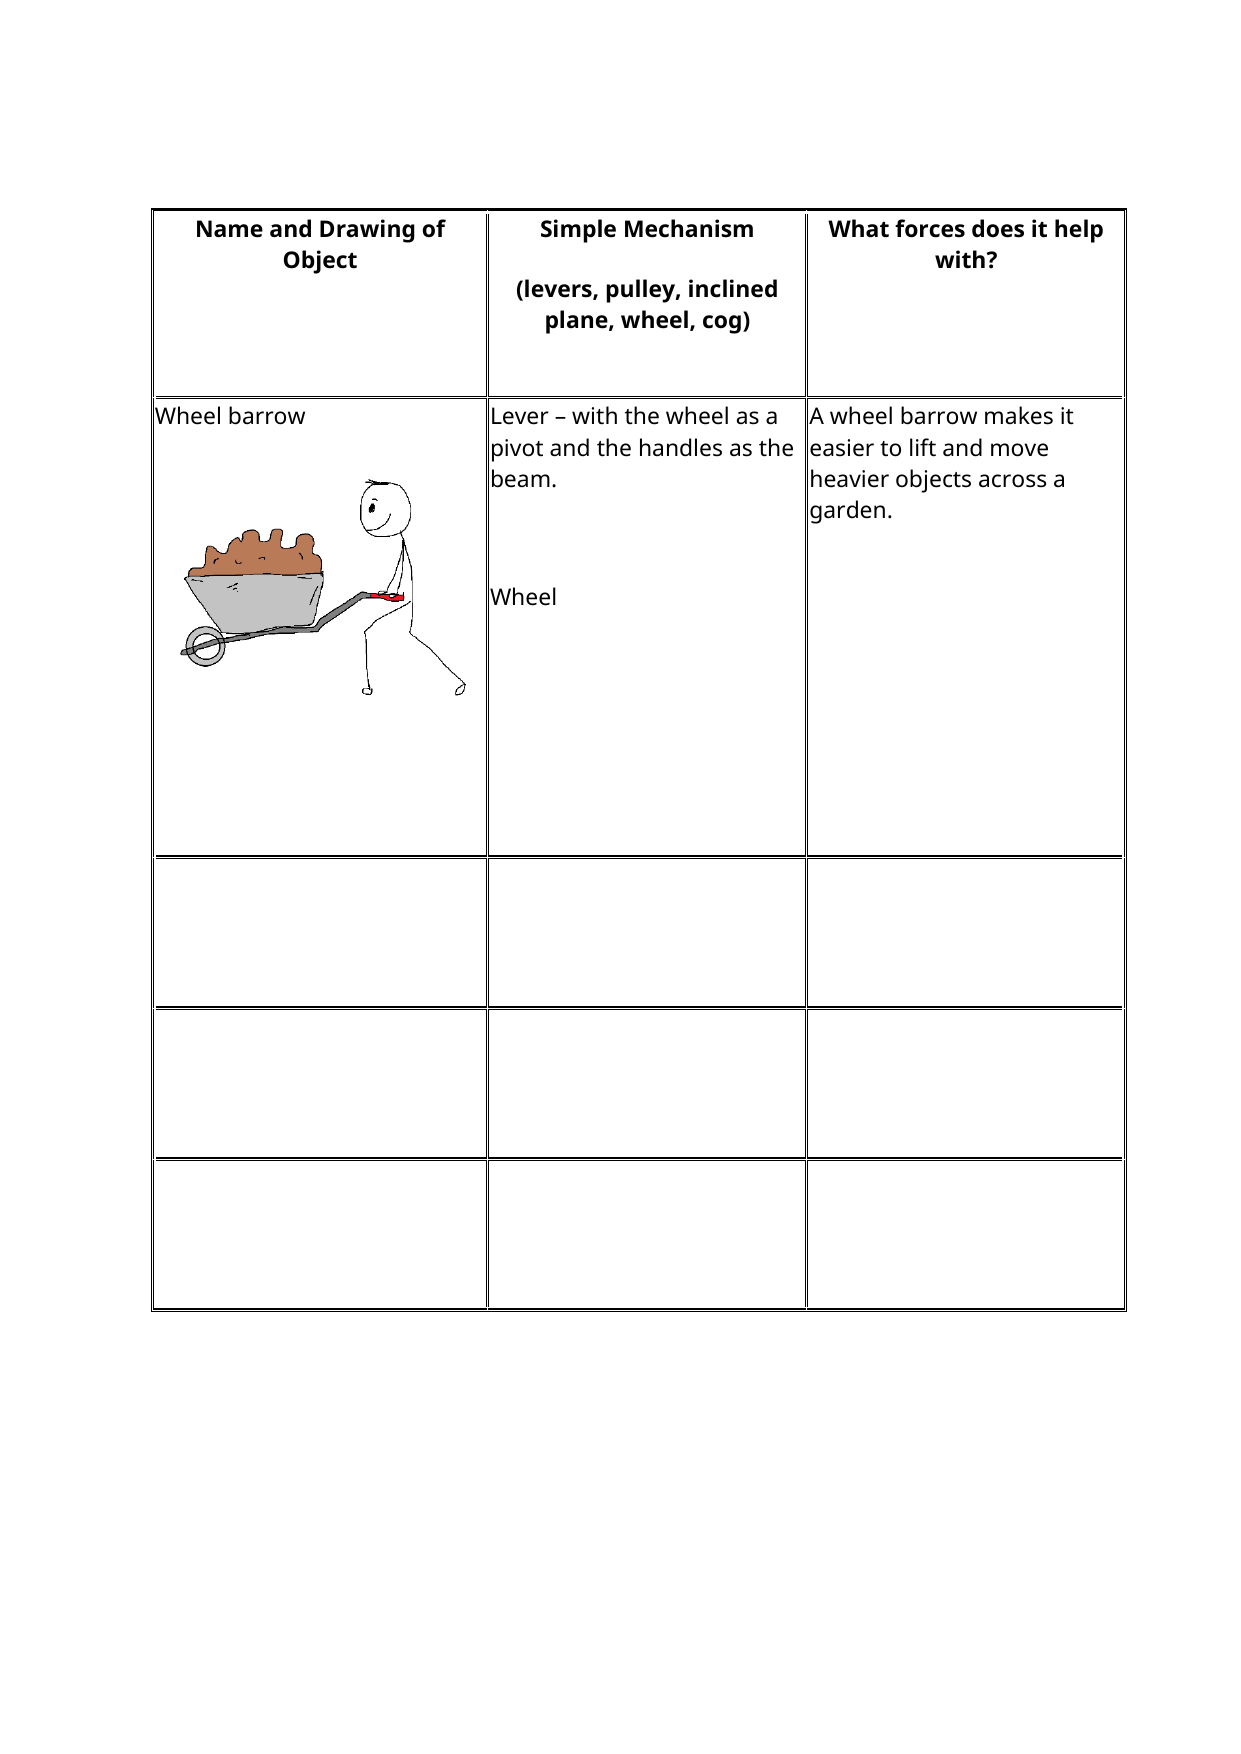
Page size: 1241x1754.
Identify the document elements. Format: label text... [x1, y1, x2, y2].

table_cell [808, 1006, 1124, 1157]
table_cell [489, 859, 805, 1006]
picture [154, 460, 475, 706]
table_cell Lever – with the wheel as a pivot and the handles as the beam. Wheel [489, 399, 805, 855]
table_cell [807, 1157, 1124, 1308]
table_cell [489, 1010, 805, 1157]
table_cell [154, 855, 486, 1006]
table_header What forces does it help with? [807, 211, 1124, 396]
table_header Simple Mechanism (levers, pulley, inclined plane, wheel, cog) [488, 211, 807, 396]
table_cell [488, 1161, 807, 1308]
table_cell [154, 1006, 486, 1157]
table_cell A wheel barrow makes it easier to lift and move heavier objects across a garden. [807, 396, 1125, 855]
table_cell Wheel barrow [152, 396, 487, 855]
table_cell [808, 855, 1124, 1006]
table_header Name and Drawing of Object [154, 211, 487, 396]
table_cell [154, 1157, 487, 1308]
